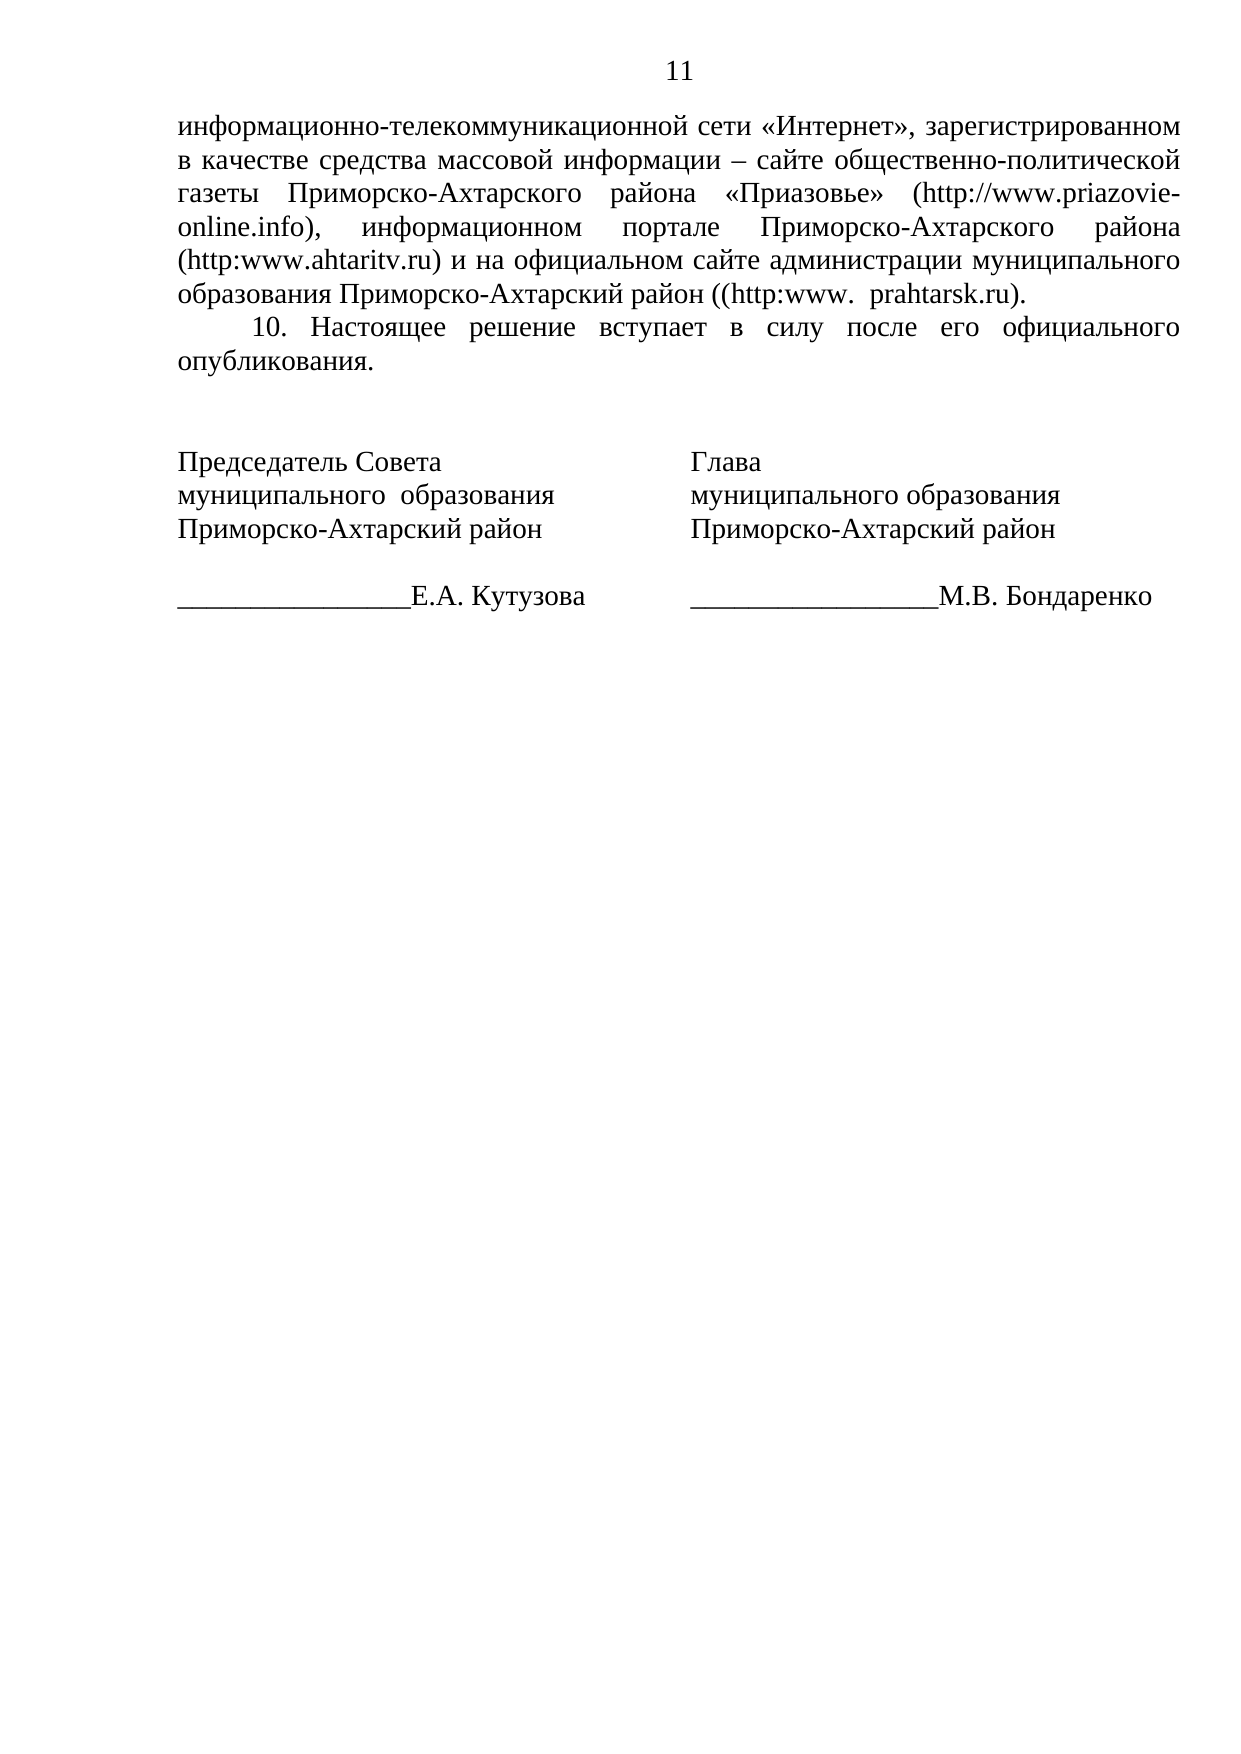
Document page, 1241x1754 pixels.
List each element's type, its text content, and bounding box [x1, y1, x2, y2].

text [177, 108, 1181, 309]
table_header Председатель Совета муниципального образования Приморско-Ахтарский район ________________Е.А. Кутузова [166, 444, 679, 611]
table_header Глава муниципального образования Приморско-Ахтарский район _________________М.В. Бондаренко [679, 444, 1192, 611]
text 10. Настоящее решение вступает в силу после его официального опубликования. [177, 309, 1181, 377]
